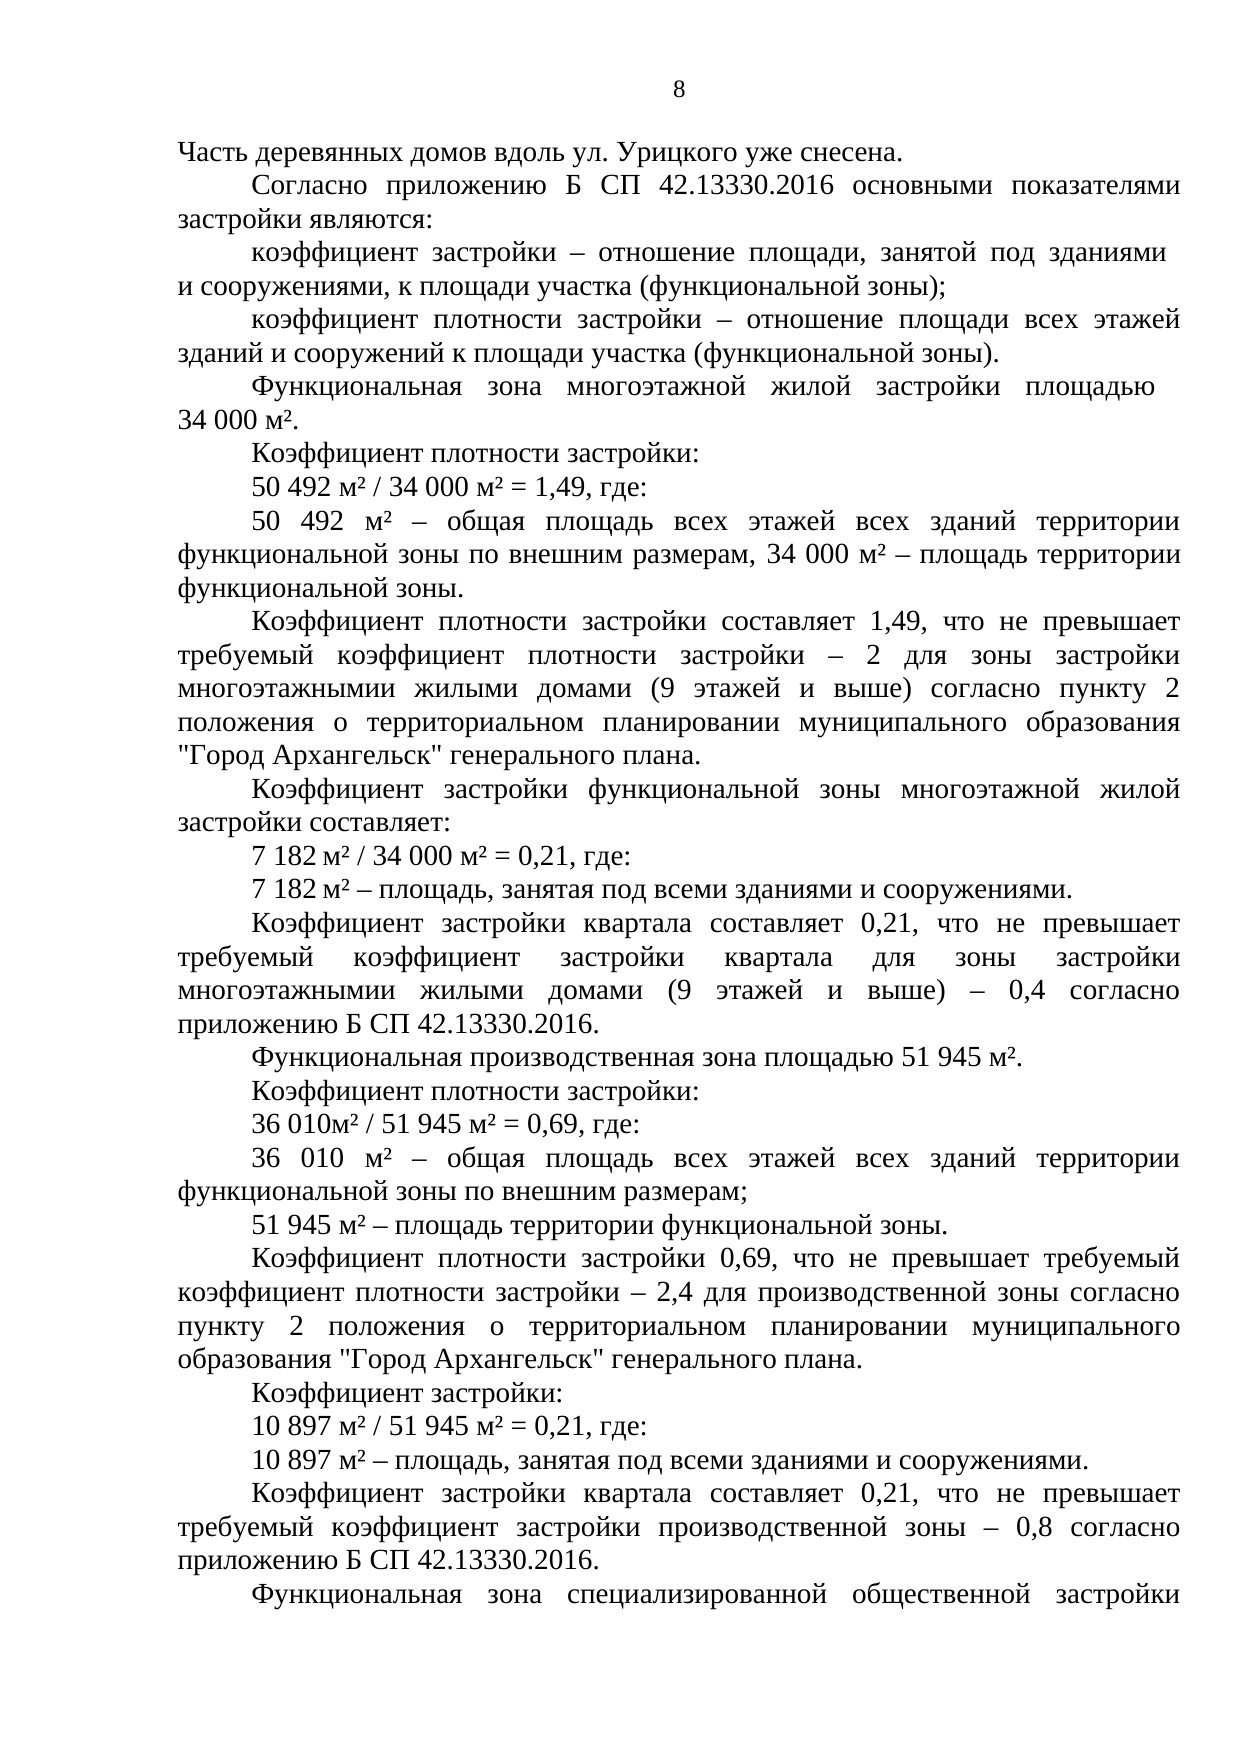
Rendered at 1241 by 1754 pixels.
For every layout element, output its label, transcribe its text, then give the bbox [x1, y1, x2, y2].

text Коэффициент застройки квартала составляет 0,21, что не превышает требуемый коэффициент застройки квартала для зоны застройки многоэтажнымии жилыми домами (9 этажей и выше) – 0,4 согласно приложению Б СП 42.13330.2016. [177, 905, 1181, 1039]
text Коэффициент плотности застройки 0,69, что не превышает требуемый коэффициент плотности застройки – 2,4 для производственной зоны согласно пункту 2 положения о территориальном планировании муниципального образования "Город Архангельск" генерального плана. [177, 1241, 1181, 1375]
text Коэффициент плотности застройки составляет 1,49, что не превышает требуемый коэффициент плотности застройки – 2 для зоны застройки многоэтажнымии жилыми домами (9 этажей и выше) согласно пункту 2 положения о территориальном планировании муниципального образования "Город Архангельск" генерального плана. [177, 603, 1181, 771]
text Коэффициент плотности застройки: [177, 1073, 1181, 1106]
text Функциональная производственная зона площадью 51 945 м². [177, 1039, 1181, 1073]
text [177, 134, 1181, 167]
text Согласно приложению Б СП 42.13330.2016 основными показателями застройки являются: [177, 167, 1181, 234]
text 7 182 м² / 34 000 м² = 0,21, где: [177, 838, 1181, 872]
text 36 010 м² – общая площадь всех этажей всех зданий территории функциональной зоны по внешним размерам; [177, 1140, 1181, 1207]
text коэффициент застройки – отношение площади, занятой под зданиями и сооружениями, к площади участка (функциональной зоны); [177, 234, 1181, 301]
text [177, 1576, 1181, 1609]
text Коэффициент застройки квартала составляет 0,21, что не превышает требуемый коэффициент застройки производственной зоны – 0,8 согласно приложению Б СП 42.13330.2016. [177, 1475, 1181, 1576]
text 10 897 м² / 51 945 м² = 0,21, где: [177, 1408, 1181, 1442]
text Коэффициент застройки: [177, 1375, 1181, 1408]
text 36 010м² / 51 945 м² = 0,69, где: [177, 1106, 1181, 1140]
text Функциональная зона многоэтажной жилой застройки площадью 34 000 м². [177, 368, 1181, 436]
text 7 182 м² – площадь, занятая под всеми зданиями и сооружениями. [177, 872, 1181, 905]
text 50 492 м² / 34 000 м² = 1,49, где: [177, 469, 1181, 503]
text Коэффициент застройки функциональной зоны многоэтажной жилой застройки составляет: [177, 771, 1181, 838]
text 10 897 м² – площадь, занятая под всеми зданиями и сооружениями. [177, 1442, 1181, 1475]
text 51 945 м² – площадь территории функциональной зоны. [177, 1207, 1181, 1241]
text Коэффициент плотности застройки: [177, 436, 1181, 469]
text 50 492 м² – общая площадь всех этажей всех зданий территории функциональной зоны по внешним размерам, 34 000 м² – площадь территории функциональной зоны. [177, 503, 1181, 603]
text коэффициент плотности застройки – отношение площади всех этажей зданий и сооружений к площади участка (функциональной зоны). [177, 301, 1181, 368]
